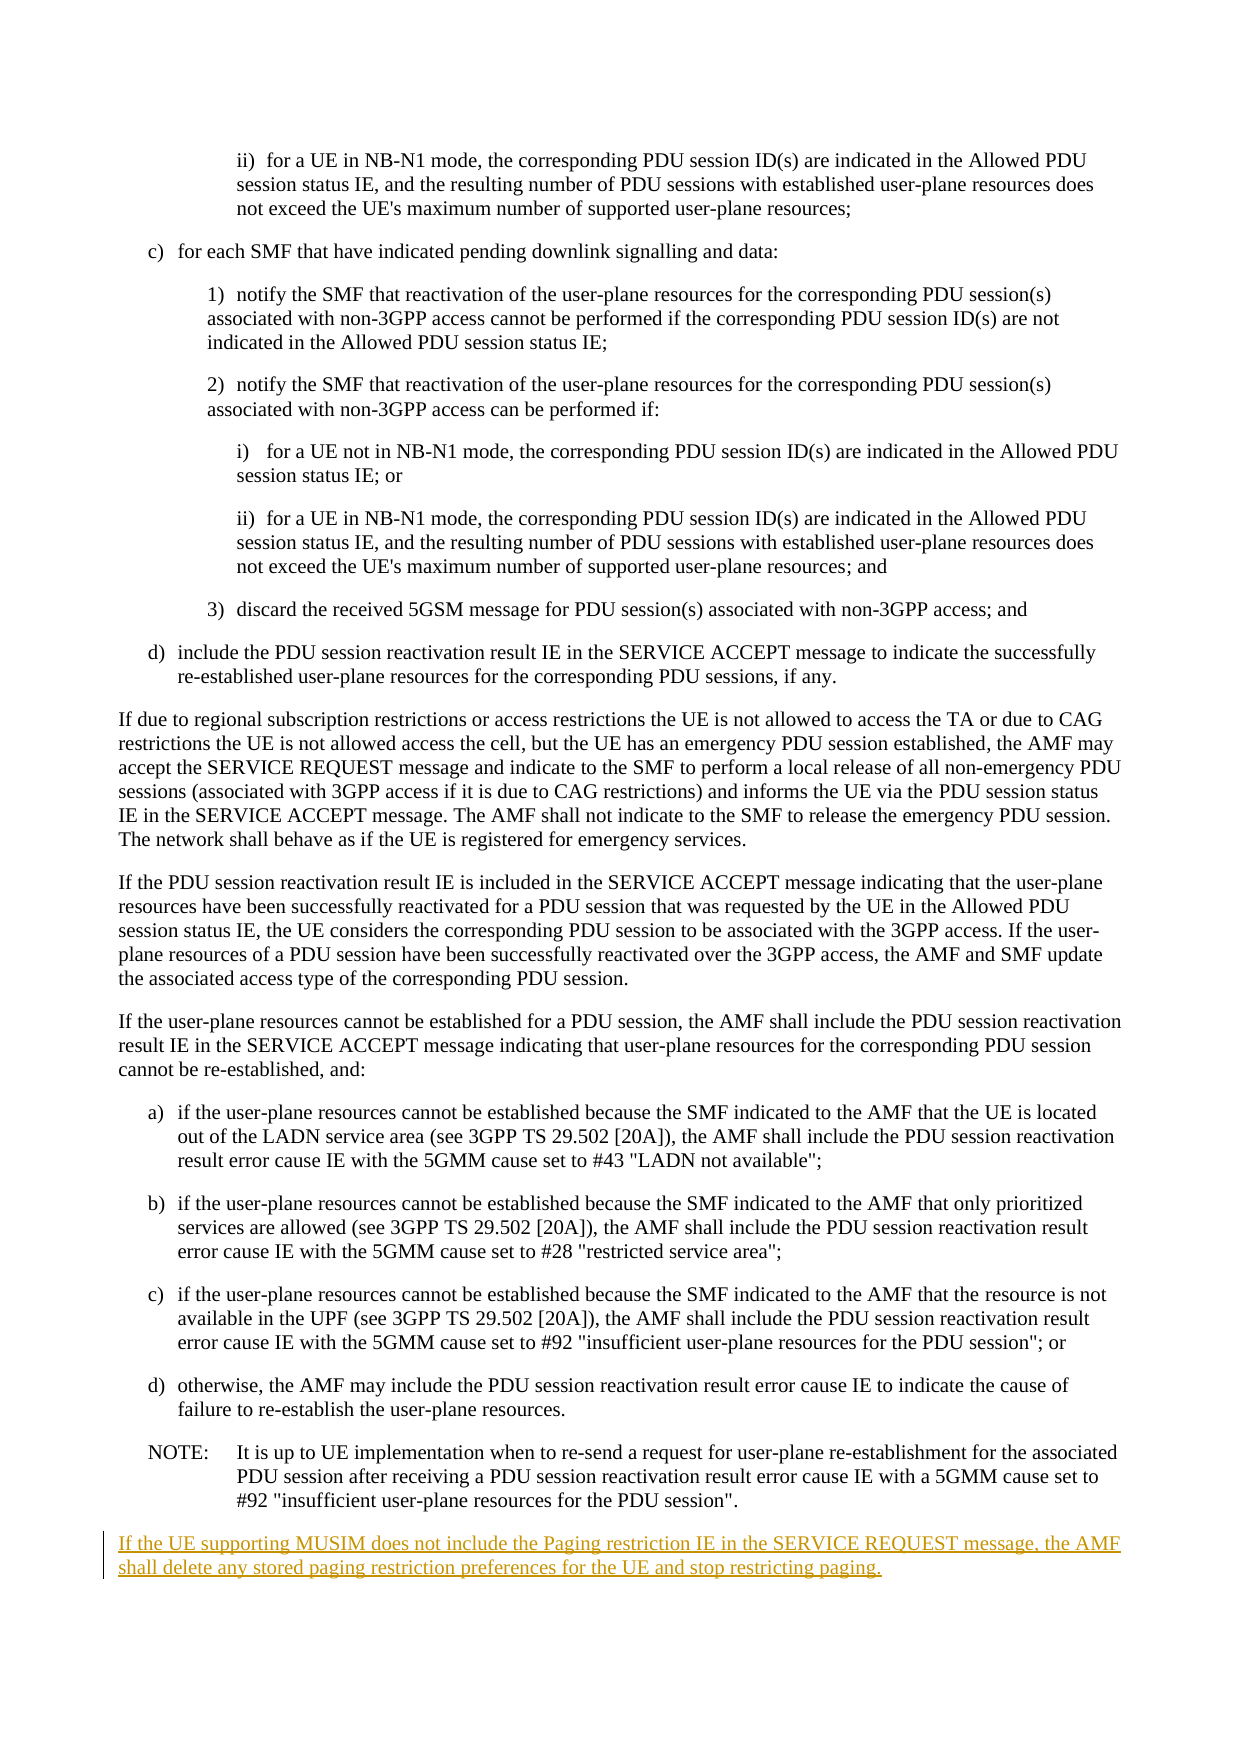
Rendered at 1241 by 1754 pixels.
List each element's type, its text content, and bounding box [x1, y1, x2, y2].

text c) if the user-plane resources cannot be established because the SMF indicated to the AMF that the resource is not available in the UPF (see 3GPP TS 29.502 [20A]), the AMF shall include the PDU session reactivation result error cause IE with the 5GMM cause set to #92 "insufficient user-plane resources for the PDU session"; or [148, 1282, 1122, 1354]
text a) if the user-plane resources cannot be established because the SMF indicated to the AMF that the UE is located out of the LADN service area (see 3GPP TS 29.502 [20A]), the AMF shall include the PDU session reactivation result error cause IE with the 5GMM cause set to #43 "LADN not available"; [148, 1100, 1122, 1172]
text If due to regional subscription restrictions or access restrictions the UE is not allowed to access the TA or due to CAG restrictions the UE is not allowed access the cell, but the UE has an emergency PDU session established, the AMF may accept the SERVICE REQUEST message and indicate to the SMF to perform a local release of all non-emergency PDU sessions (associated with 3GPP access if it is due to CAG restrictions) and informs the UE via the PDU session status IE in the SERVICE ACCEPT message. The AMF shall not indicate to the SMF to release the emergency PDU session. The network shall behave as if the UE is registered for emergency services. [118, 707, 1122, 851]
text 1) notify the SMF that reactivation of the user-plane resources for the corresponding PDU session(s) associated with non-3GPP access cannot be performed if the corresponding PDU session ID(s) are not indicated in the Allowed PDU session status IE; [207, 281, 1122, 354]
text NOTE: It is up to UE implementation when to re-send a request for user-plane re-establishment for the associated PDU session after receiving a PDU session reactivation result error cause IE with a 5GMM cause set to #92 "insufficient user-plane resources for the PDU session". [148, 1439, 1122, 1512]
text ii) for a UE in NB-N1 mode, the corresponding PDU session ID(s) are indicated in the Allowed PDU session status IE, and the resulting number of PDU sessions with established user-plane resources does not exceed the UE's maximum number of supported user-plane resources; and [236, 506, 1122, 578]
text 3) discard the received 5GSM message for PDU session(s) associated with non-3GPP access; and [207, 597, 1122, 621]
text If the PDU session reactivation result IE is included in the SERVICE ACCEPT message indicating that the user-plane resources have been successfully reactivated for a PDU session that was requested by the UE in the Allowed PDU session status IE, the UE considers the corresponding PDU session to be associated with the 3GPP access. If the user-plane resources of a PDU session have been successfully reactivated over the 3GPP access, the AMF and SMF update the associated access type of the corresponding PDU session. [118, 870, 1122, 990]
text c) for each SMF that have indicated pending downlink signalling and data: [148, 239, 1122, 263]
text ii) for a UE in NB-N1 mode, the corresponding PDU session ID(s) are indicated in the Allowed PDU session status IE, and the resulting number of PDU sessions with established user-plane resources does not exceed the UE's maximum number of supported user-plane resources; [236, 148, 1122, 220]
text d) include the PDU session reactivation result IE in the SERVICE ACCEPT message to indicate the successfully re-established user-plane resources for the corresponding PDU sessions, if any. [148, 640, 1122, 688]
text b) if the user-plane resources cannot be established because the SMF indicated to the AMF that only prioritized services are allowed (see 3GPP TS 29.502 [20A]), the AMF shall include the PDU session reactivation result error cause IE with the 5GMM cause set to #28 "restricted service area"; [148, 1191, 1122, 1263]
text i) for a UE not in NB-N1 mode, the corresponding PDU session ID(s) are indicated in the Allowed PDU session status IE; or [236, 439, 1122, 487]
text If the user-plane resources cannot be established for a PDU session, the AMF shall include the PDU session reactivation result IE in the SERVICE ACCEPT message indicating that user-plane resources for the corresponding PDU session cannot be re-established, and: [118, 1009, 1122, 1081]
text d) otherwise, the AMF may include the PDU session reactivation result error cause IE to indicate the cause of failure to re-establish the user-plane resources. [148, 1373, 1122, 1421]
